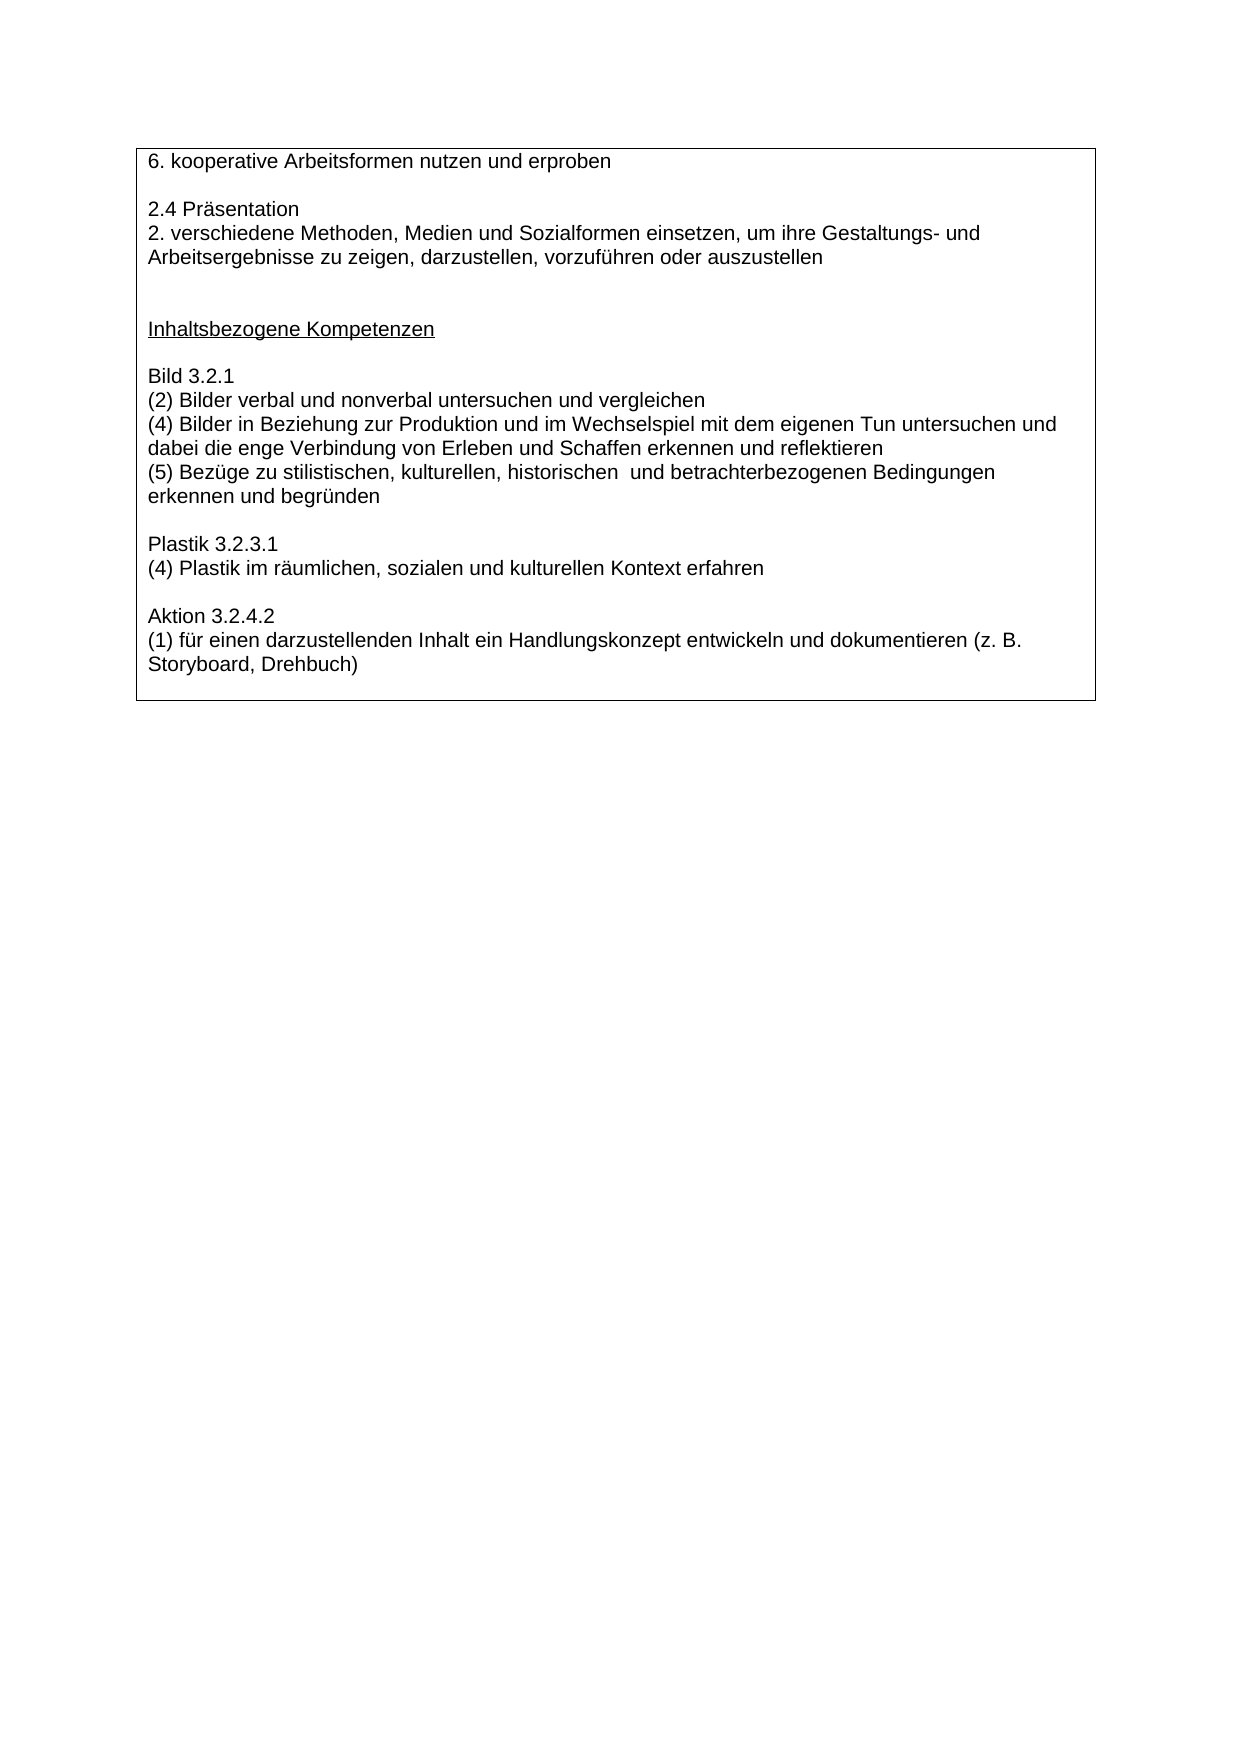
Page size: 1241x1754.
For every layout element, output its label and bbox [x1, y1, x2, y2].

table_cell [137, 149, 1095, 700]
